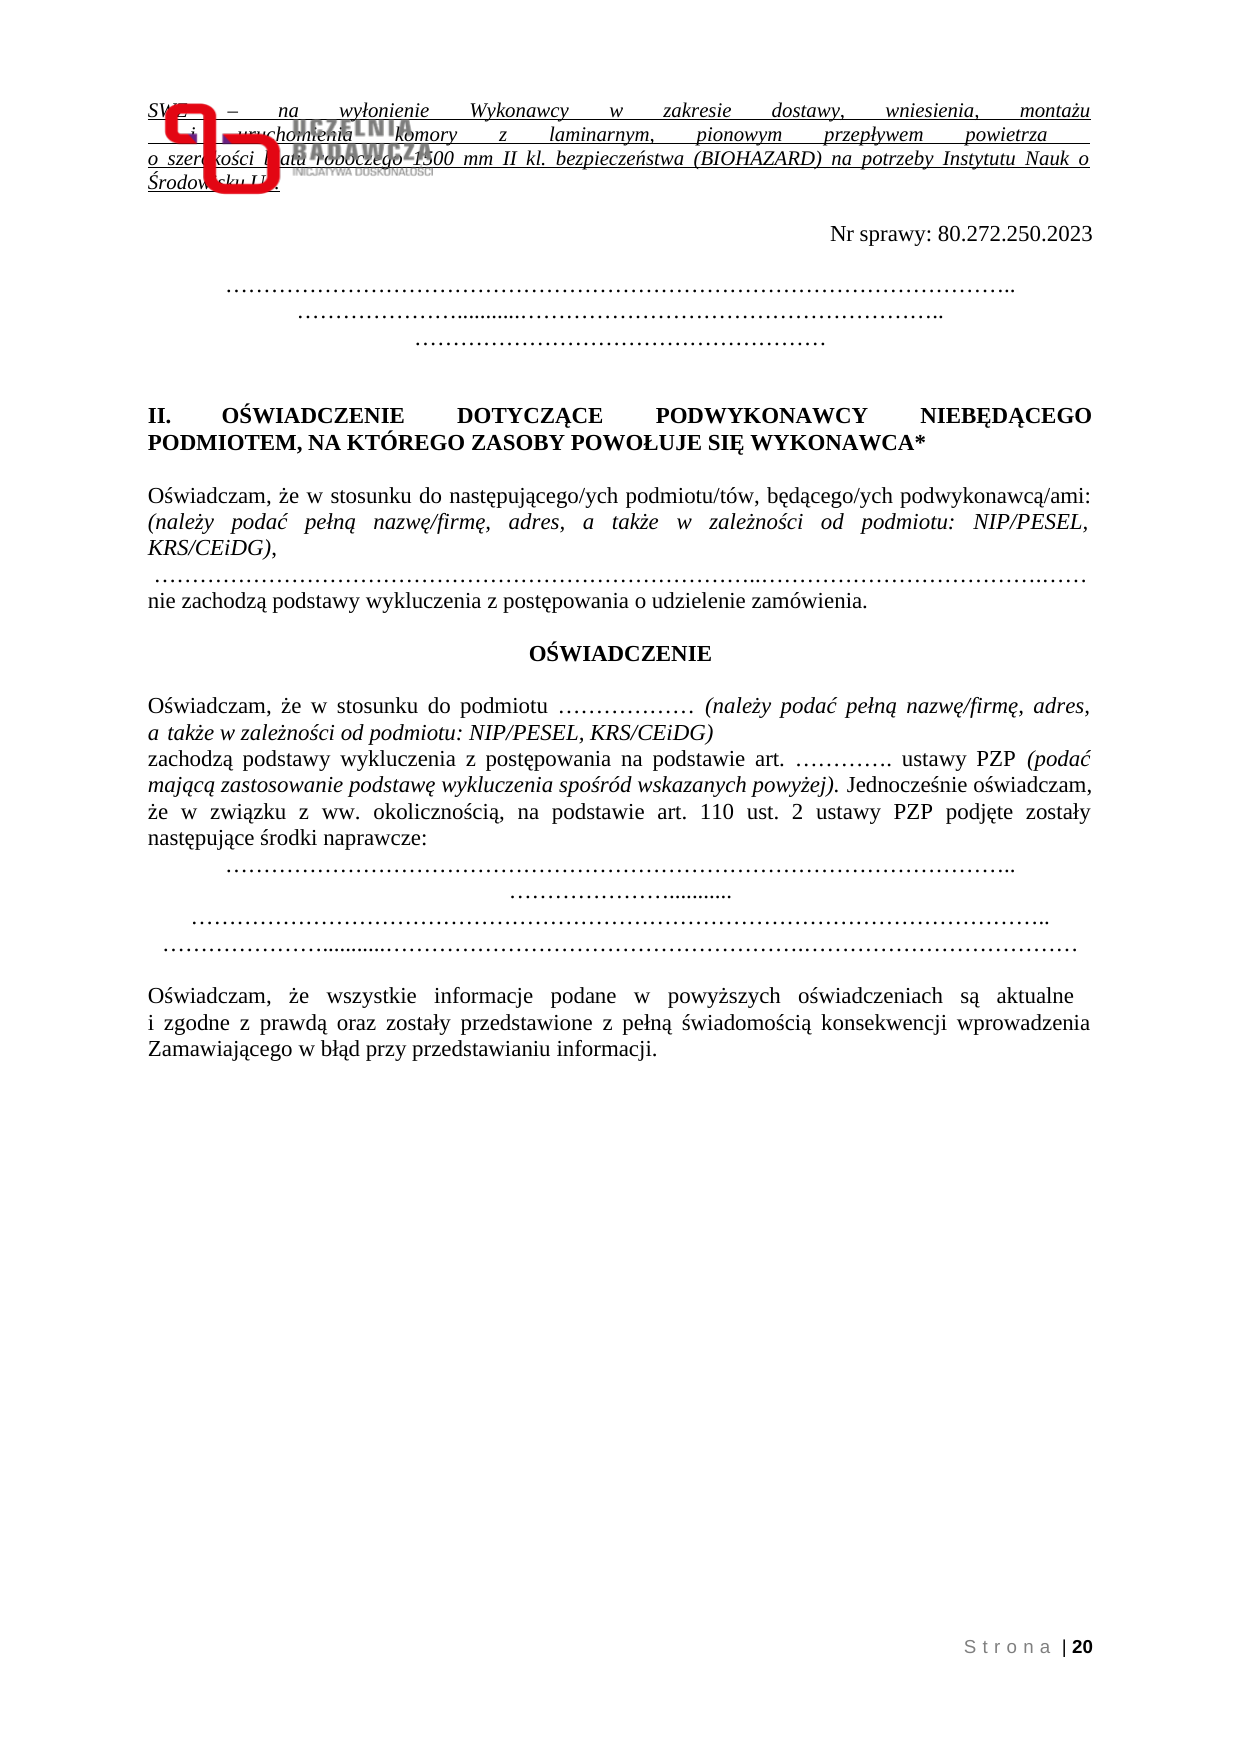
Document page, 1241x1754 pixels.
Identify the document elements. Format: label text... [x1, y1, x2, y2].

text ……………………………………………………………………..……………………………….…… [148, 561, 1092, 587]
text …………………………………………………………………………………………..…………………...........………………………………………………..……………………………………………… [148, 271, 1092, 350]
text nie zachodzą podstawy wykluczenia z postępowania o udzielenie zamówienia. [148, 587, 1092, 613]
text …………………………………………………………………………………………..…………………...........…………………………………………………………………………………………………..…………………...........……………………………………………….……………………………… [148, 851, 1092, 956]
text Oświadczam, że wszystkie informacje podane w powyższych oświadczeniach są aktualne i zgodne z prawdą oraz zostały przedstawione z pełną świadomością konsekwencji wprowadzenia Zamawiającego w błąd przy przedstawianiu informacji. [148, 982, 1092, 1061]
text Oświadczam, że w stosunku do podmiotu ……………… (należy podać pełną nazwę/firmę, adres, a także w zależności od podmiotu: NIP/PESEL, KRS/CEiDG) [148, 692, 1092, 745]
list OŚWIADCZENIE DOTYCZĄCE PODWYKONAWCY NIEBĘDĄCEGO PODMIOTEM, NA KTÓREGO ZASOBY POWOŁUJE SIĘ WYKONAWCA* [148, 403, 1092, 455]
text zachodzą podstawy wykluczenia z postępowania na podstawie art. …………. ustawy PZP (podać mającą zastosowanie podstawę wykluczenia spośród wskazanych powyżej). Jednocześnie oświadczam, że w związku z ww. okolicznością, na podstawie art. 110 ust. 2 ustawy PZP podjęte zostały następujące środki naprawcze: [148, 745, 1092, 851]
text OŚWIADCZENIE [148, 640, 1092, 666]
picture [156, 97, 441, 198]
text Oświadczam, że w stosunku do następującego/ych podmiotu/tów, będącego/ych podwykonawcą/ami: (należy podać pełną nazwę/firmę, adres, a także w zależności od podmiotu: NIP/PESEL, KRS/CEiDG), [148, 482, 1092, 561]
